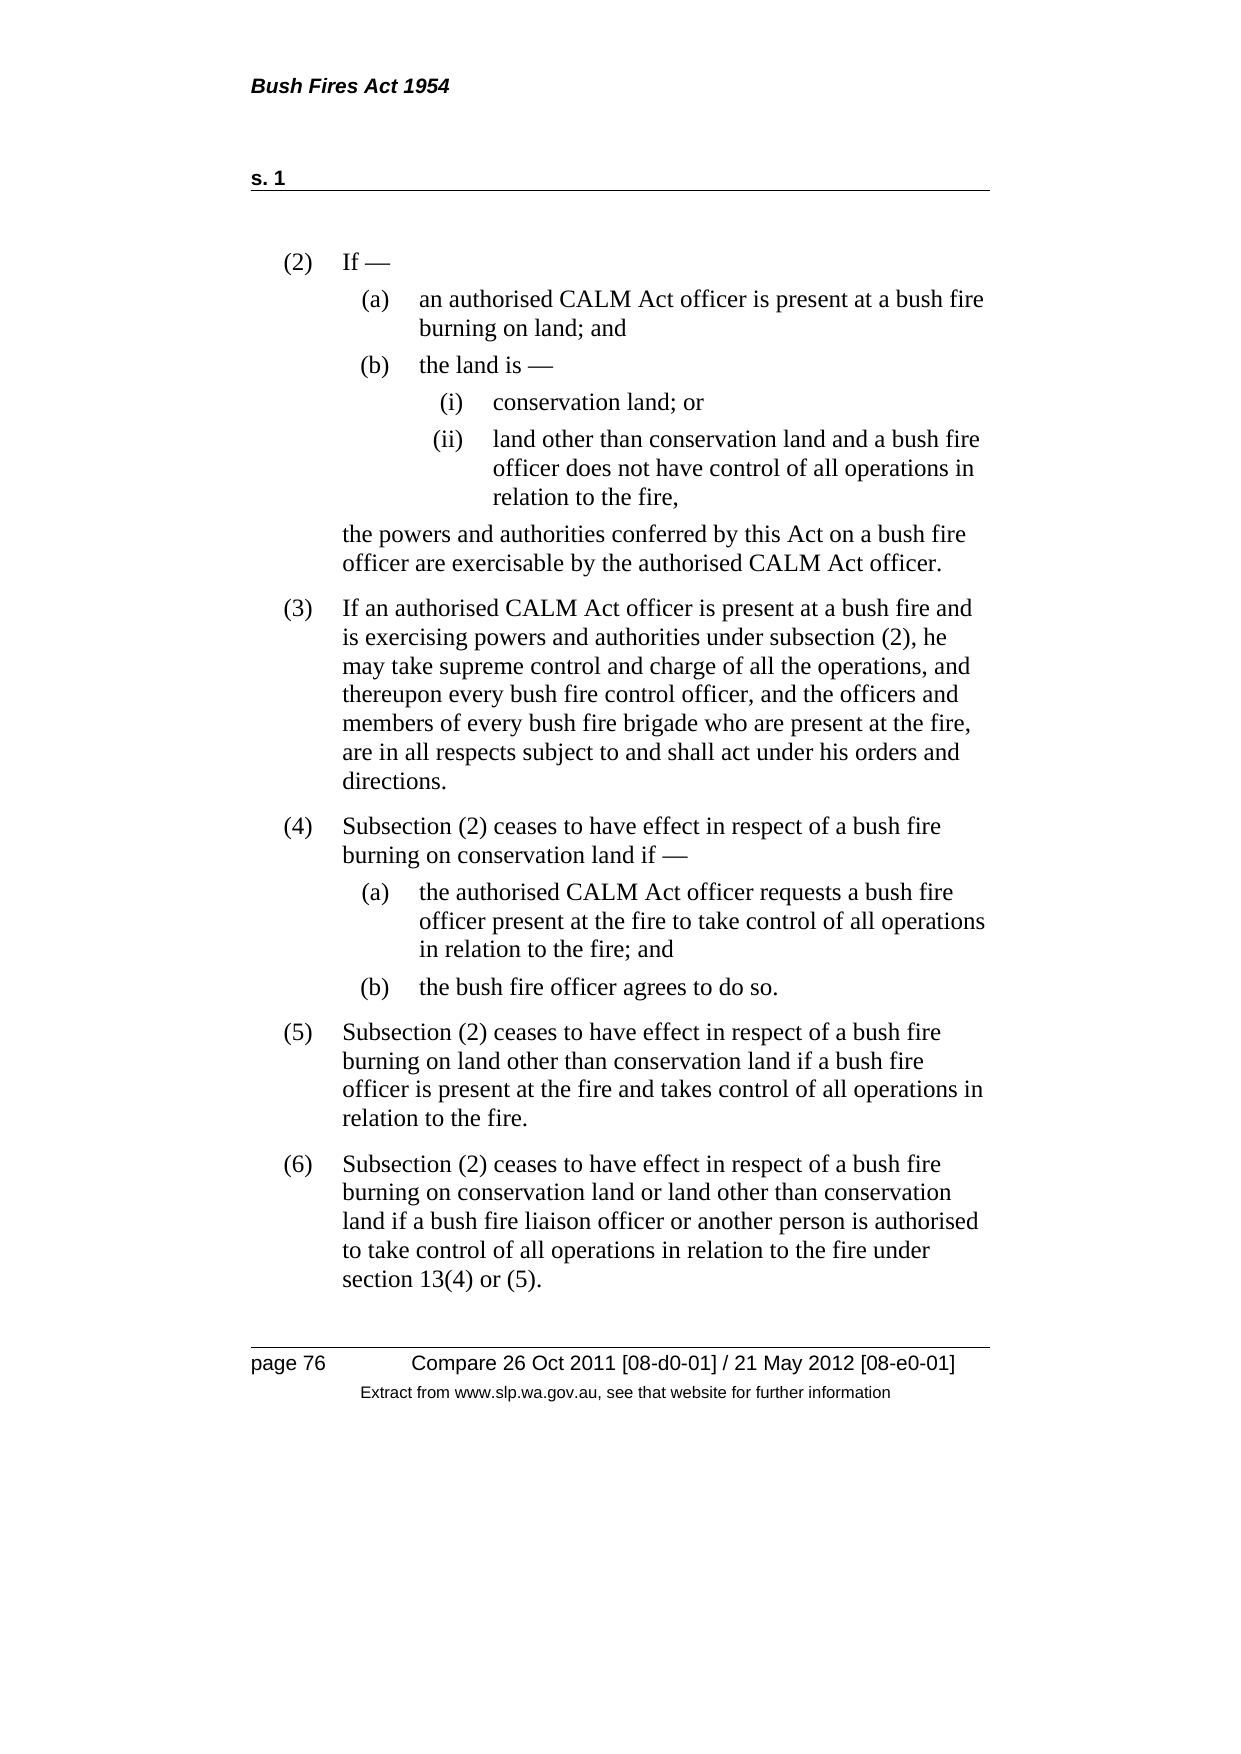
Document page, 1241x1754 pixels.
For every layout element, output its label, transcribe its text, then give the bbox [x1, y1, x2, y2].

text the powers and authorities conferred by this Act on a bush fire officer are exercisable by the authorised CALM Act officer. [251, 519, 990, 577]
text (i) conservation land; or [251, 387, 990, 416]
text (6) Subsection (2) ceases to have effect in respect of a bush fire burning on conservation land or land other than conservation land if a bush fire liaison officer or another person is authorised to take control of all operations in relation to the fire under section 13(4) or (5). [251, 1149, 990, 1292]
text (3) If an authorised CALM Act officer is present at a bush fire and is exercising powers and authorities under subsection (2), he may take supreme control and charge of all the operations, and thereupon every bush fire control officer, and the officers and members of every bush fire brigade who are present at the fire, are in all respects subject to and shall act under his orders and directions. [251, 593, 990, 794]
text (5) Subsection (2) ceases to have effect in respect of a bush fire burning on land other than conservation land if a bush fire officer is present at the fire and takes control of all operations in relation to the fire. [251, 1017, 990, 1132]
text (4) Subsection (2) ceases to have effect in respect of a bush fire burning on conservation land if — [251, 811, 990, 869]
text (2) If — [251, 247, 990, 276]
text (ii) land other than conservation land and a bush fire officer does not have control of all operations in relation to the fire, [251, 424, 990, 511]
text (a) the authorised CALM Act officer requests a bush fire officer present at the fire to take control of all operations in relation to the fire; and [251, 877, 990, 963]
text (b) the land is — [251, 350, 990, 379]
text (a) an authorised CALM Act officer is present at a bush fire burning on land; and [251, 284, 990, 342]
text (b) the bush fire officer agrees to do so. [251, 972, 990, 1000]
